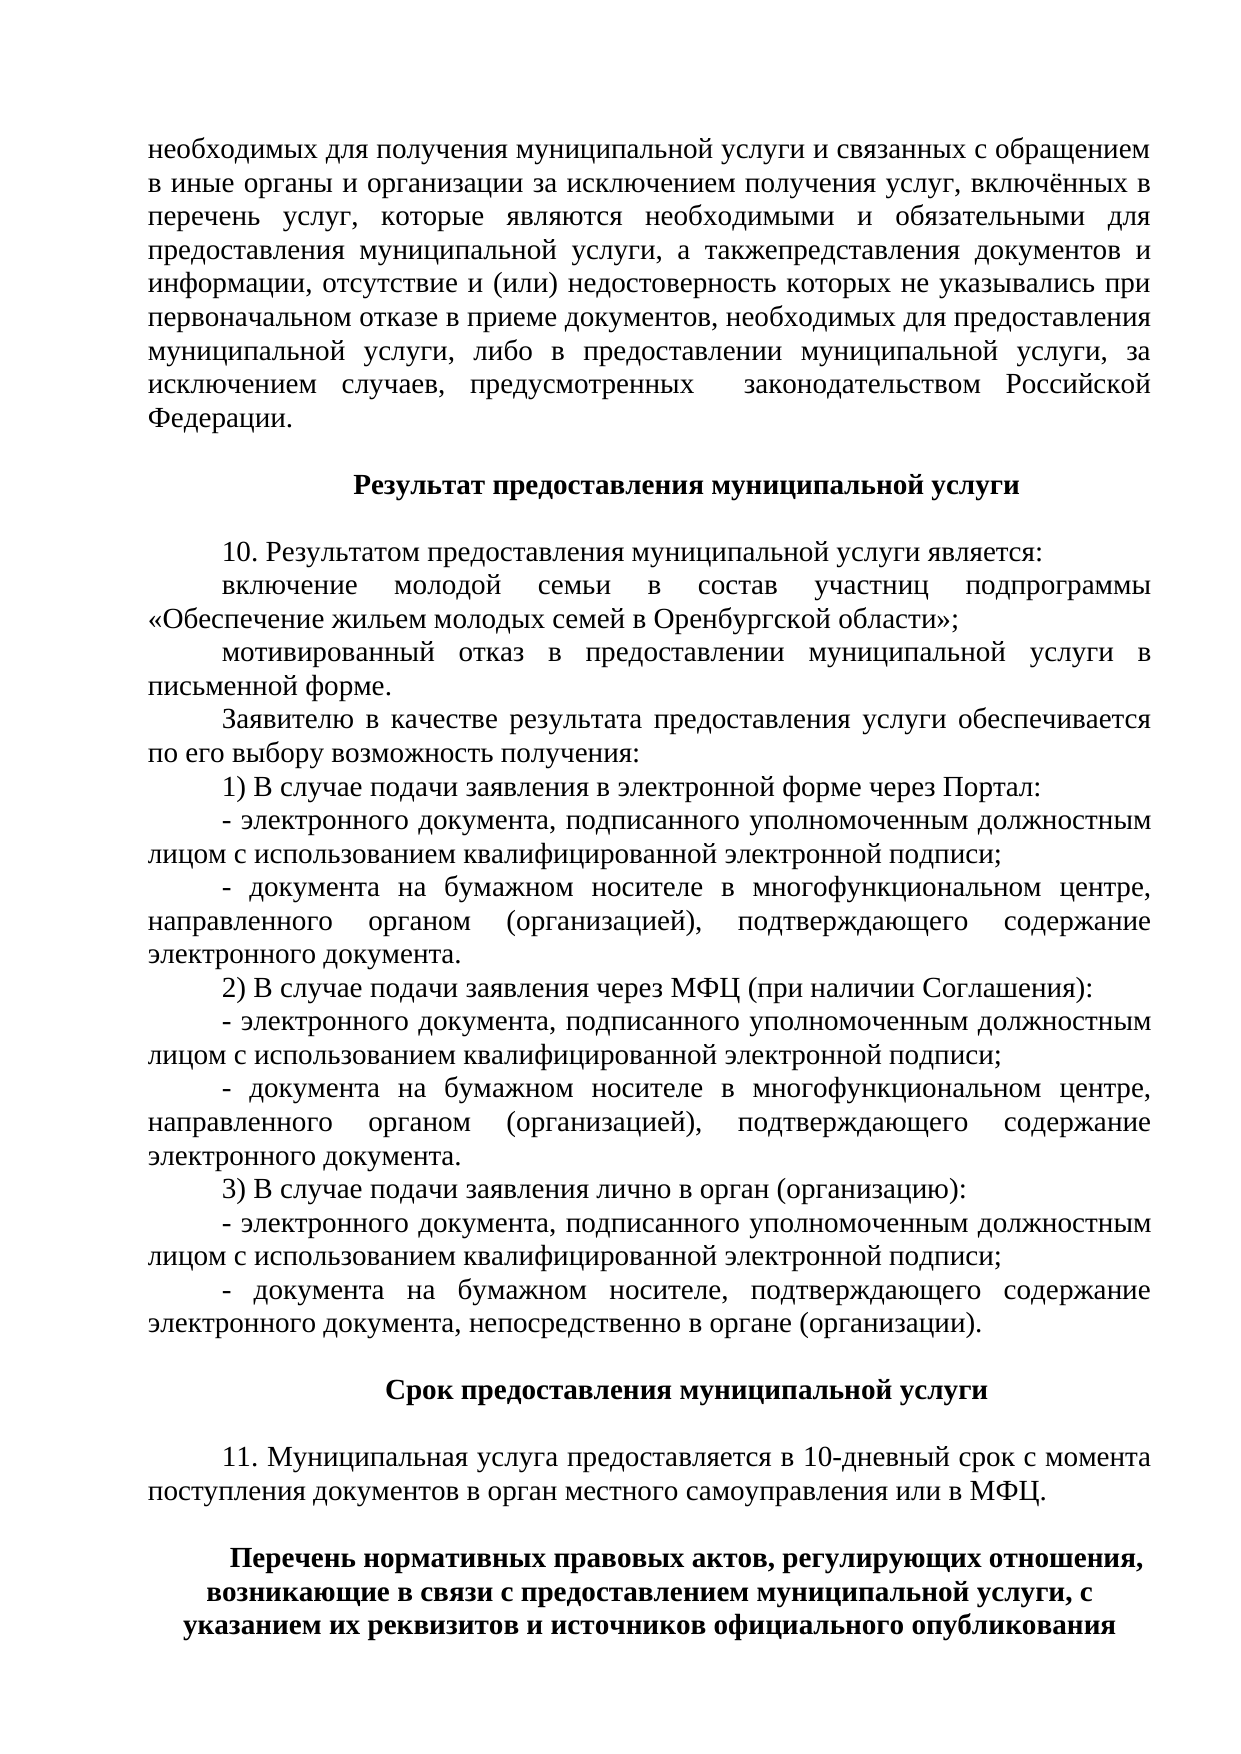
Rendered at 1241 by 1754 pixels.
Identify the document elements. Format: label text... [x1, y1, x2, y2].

text 2) В случае подачи заявления через МФЦ (при наличии Соглашения): [148, 970, 1152, 1003]
text Результат предоставления муниципальной услуги [148, 467, 1152, 500]
text - документа на бумажном носителе в многофункциональном центре, направленного органом (организацией), подтверждающего содержание электронного документа. [148, 869, 1152, 970]
text включение молодой семьи в состав участниц подпрограммы «Обеспечение жильем молодых семей в Оренбургской области»; [148, 567, 1152, 634]
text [148, 131, 1152, 433]
text - электронного документа, подписанного уполномоченным должностным лицом с использованием квалифицированной электронной подписи; [148, 802, 1152, 869]
text - электронного документа, подписанного уполномоченным должностным лицом с использованием квалифицированной электронной подписи; [148, 1205, 1152, 1272]
text мотивированный отказ в предоставлении муниципальной услуги в письменной форме. [148, 634, 1152, 702]
text - электронного документа, подписанного уполномоченным должностным лицом с использованием квалифицированной электронной подписи; [148, 1003, 1152, 1071]
text Перечень нормативных правовых актов, регулирующих отношения, возникающие в связи с предоставлением муниципальной услуги, с указанием их реквизитов и источников официального опубликования [148, 1540, 1152, 1641]
text Заявителю в качестве результата предоставления услуги обеспечивается по его выбору возможность получения: [148, 702, 1152, 769]
text Срок предоставления муниципальной услуги [148, 1372, 1152, 1406]
text 10. Результатом предоставления муниципальной услуги является: [148, 534, 1152, 567]
text 3) В случае подачи заявления лично в орган (организацию): [148, 1171, 1152, 1205]
text 1) В случае подачи заявления в электронной форме через Портал: [148, 769, 1152, 802]
text - документа на бумажном носителе, подтверждающего содержание электронного документа, непосредственно в органе (организации). [148, 1272, 1152, 1339]
text 11. Муниципальная услуга предоставляется в 10-дневный срок с момента поступления документов в орган местного самоуправления или в МФЦ. [148, 1439, 1152, 1507]
text - документа на бумажном носителе в многофункциональном центре, направленного органом (организацией), подтверждающего содержание электронного документа. [148, 1071, 1152, 1171]
